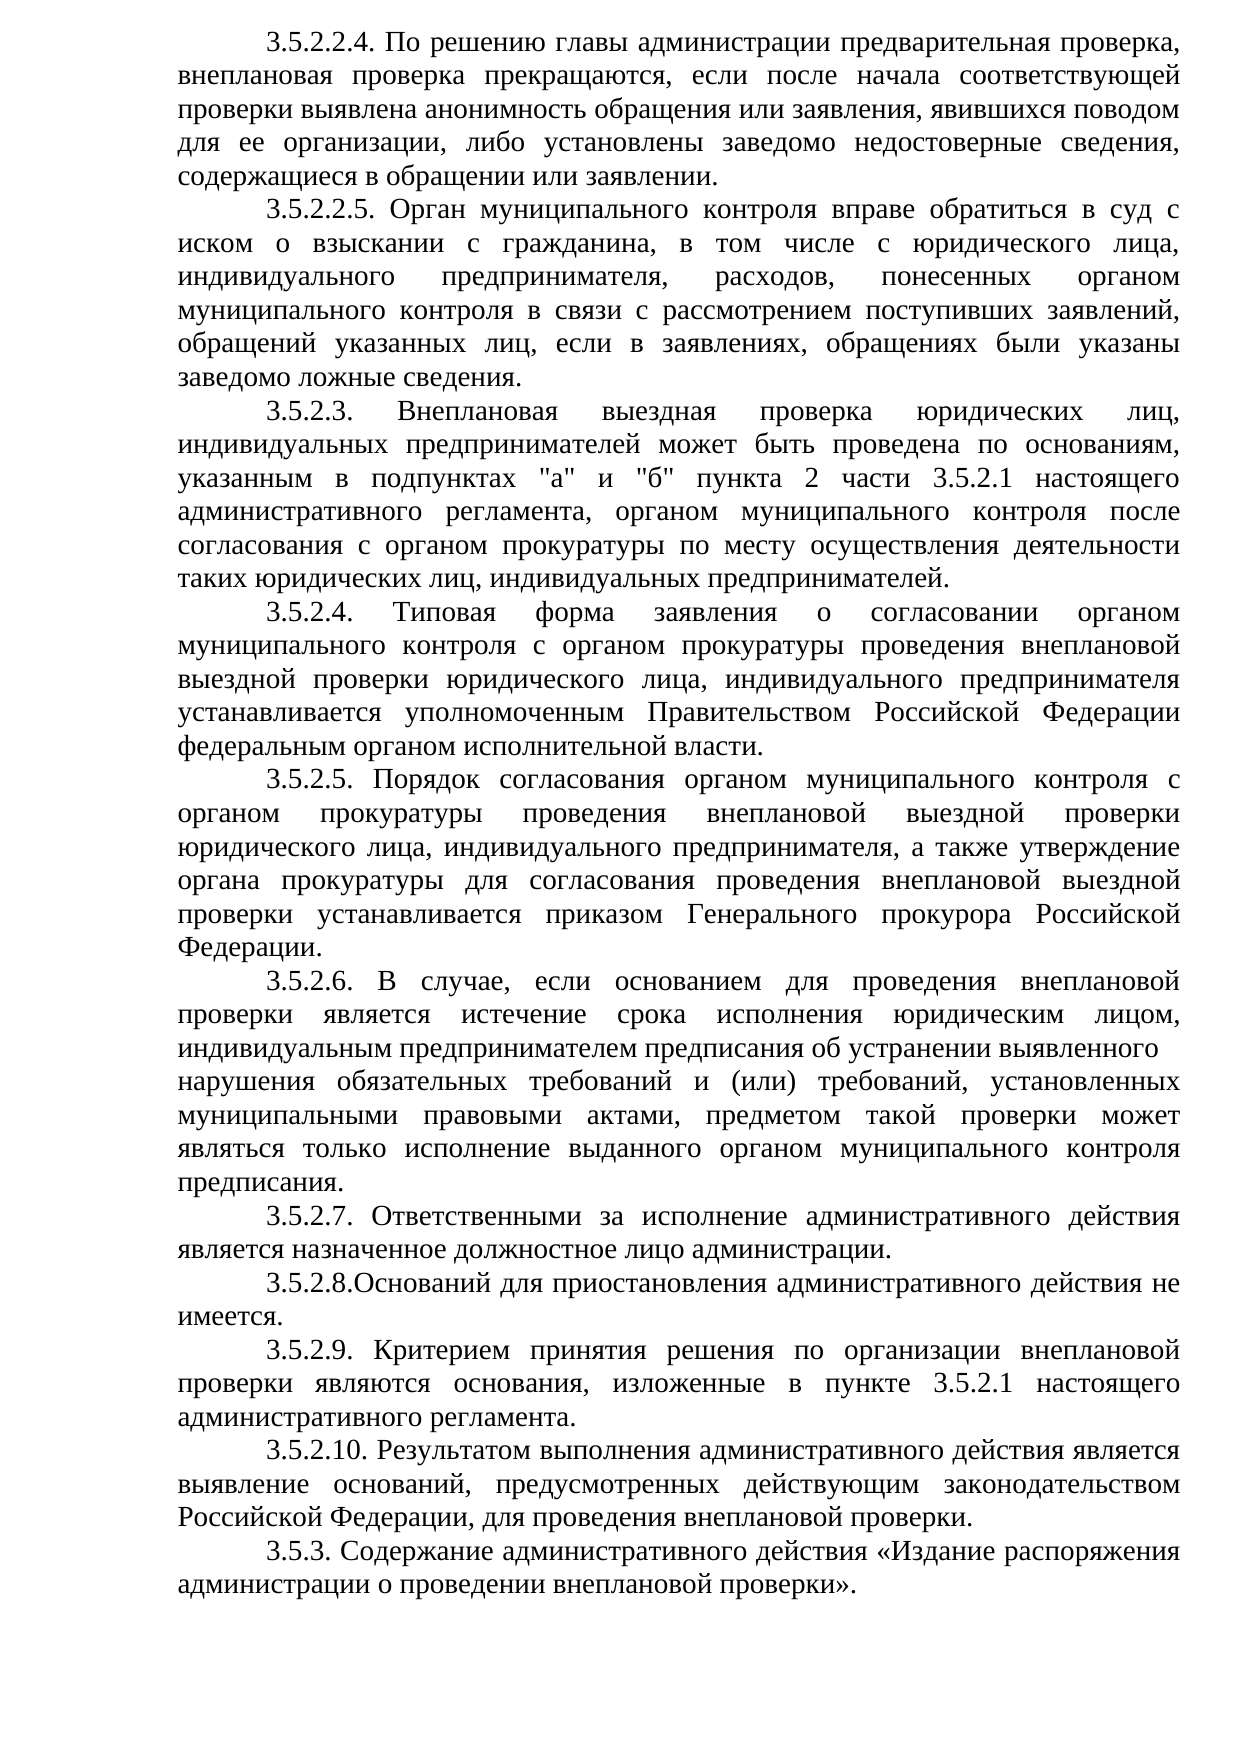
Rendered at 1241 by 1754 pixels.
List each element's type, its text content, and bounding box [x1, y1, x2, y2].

text 3.5.2.10. Результатом выполнения административного действия является выявление оснований, предусмотренных действующим законодательством Российской Федерации, для проведения внеплановой проверки. [177, 1432, 1181, 1533]
text нарушения обязательных требований и (или) требований, установленных муниципальными правовыми актами, предметом такой проверки может являться только исполнение выданного органом муниципального контроля предписания. [177, 1063, 1181, 1198]
text 3.5.2.2.4. По решению главы администрации предварительная проверка, внеплановая проверка прекращаются, если после начала соответствующей проверки выявлена анонимность обращения или заявления, явившихся поводом для ее организации, либо установлены заведомо недостоверные сведения, содержащиеся в обращении или заявлении. [177, 24, 1181, 191]
text 3.5.2.2.5. Орган муниципального контроля вправе обратиться в суд с иском о взыскании с гражданина, в том числе с юридического лица, индивидуального предпринимателя, расходов, понесенных органом муниципального контроля в связи с рассмотрением поступивших заявлений, обращений указанных лиц, если в заявлениях, обращениях были указаны заведомо ложные сведения. [177, 191, 1181, 393]
text 3.5.2.7. Ответственными за исполнение административного действия является назначенное должностное лицо администрации. [177, 1198, 1181, 1265]
text 3.5.3. Содержание административного действия «Издание распоряжения администрации о проведении внеплановой проверки». [177, 1533, 1181, 1600]
text 3.5.2.5. Порядок согласования органом муниципального контроля с органом прокуратуры проведения внеплановой выездной проверки юридического лица, индивидуального предпринимателя, а также утверждение органа прокуратуры для согласования проведения внеплановой выездной проверки устанавливается приказом Генерального прокурора Российской Федерации. [177, 762, 1181, 963]
text 3.5.2.6. В случае, если основанием для проведения внеплановой проверки является истечение срока исполнения юридическим лицом, индивидуальным предпринимателем предписания об устранении выявленного [177, 963, 1181, 1063]
text 3.5.2.8.Оснований для приостановления административного действия не имеется. [177, 1265, 1181, 1332]
text 3.5.2.3. Внеплановая выездная проверка юридических лиц, индивидуальных предпринимателей может быть проведена по основаниям, указанным в подпунктах "а" и "б" пункта 2 части 3.5.2.1 настоящего административного регламента, органом муниципального контроля после согласования с органом прокуратуры по месту осуществления деятельности таких юридических лиц, индивидуальных предпринимателей. [177, 393, 1181, 594]
text 3.5.2.9. Критерием принятия решения по организации внеплановой проверки являются основания, изложенные в пункте 3.5.2.1 настоящего административного регламента. [177, 1332, 1181, 1432]
text 3.5.2.4. Типовая форма заявления о согласовании органом муниципального контроля с органом прокуратуры проведения внеплановой выездной проверки юридического лица, индивидуального предпринимателя устанавливается уполномоченным Правительством Российской Федерации федеральным органом исполнительной власти. [177, 594, 1181, 762]
